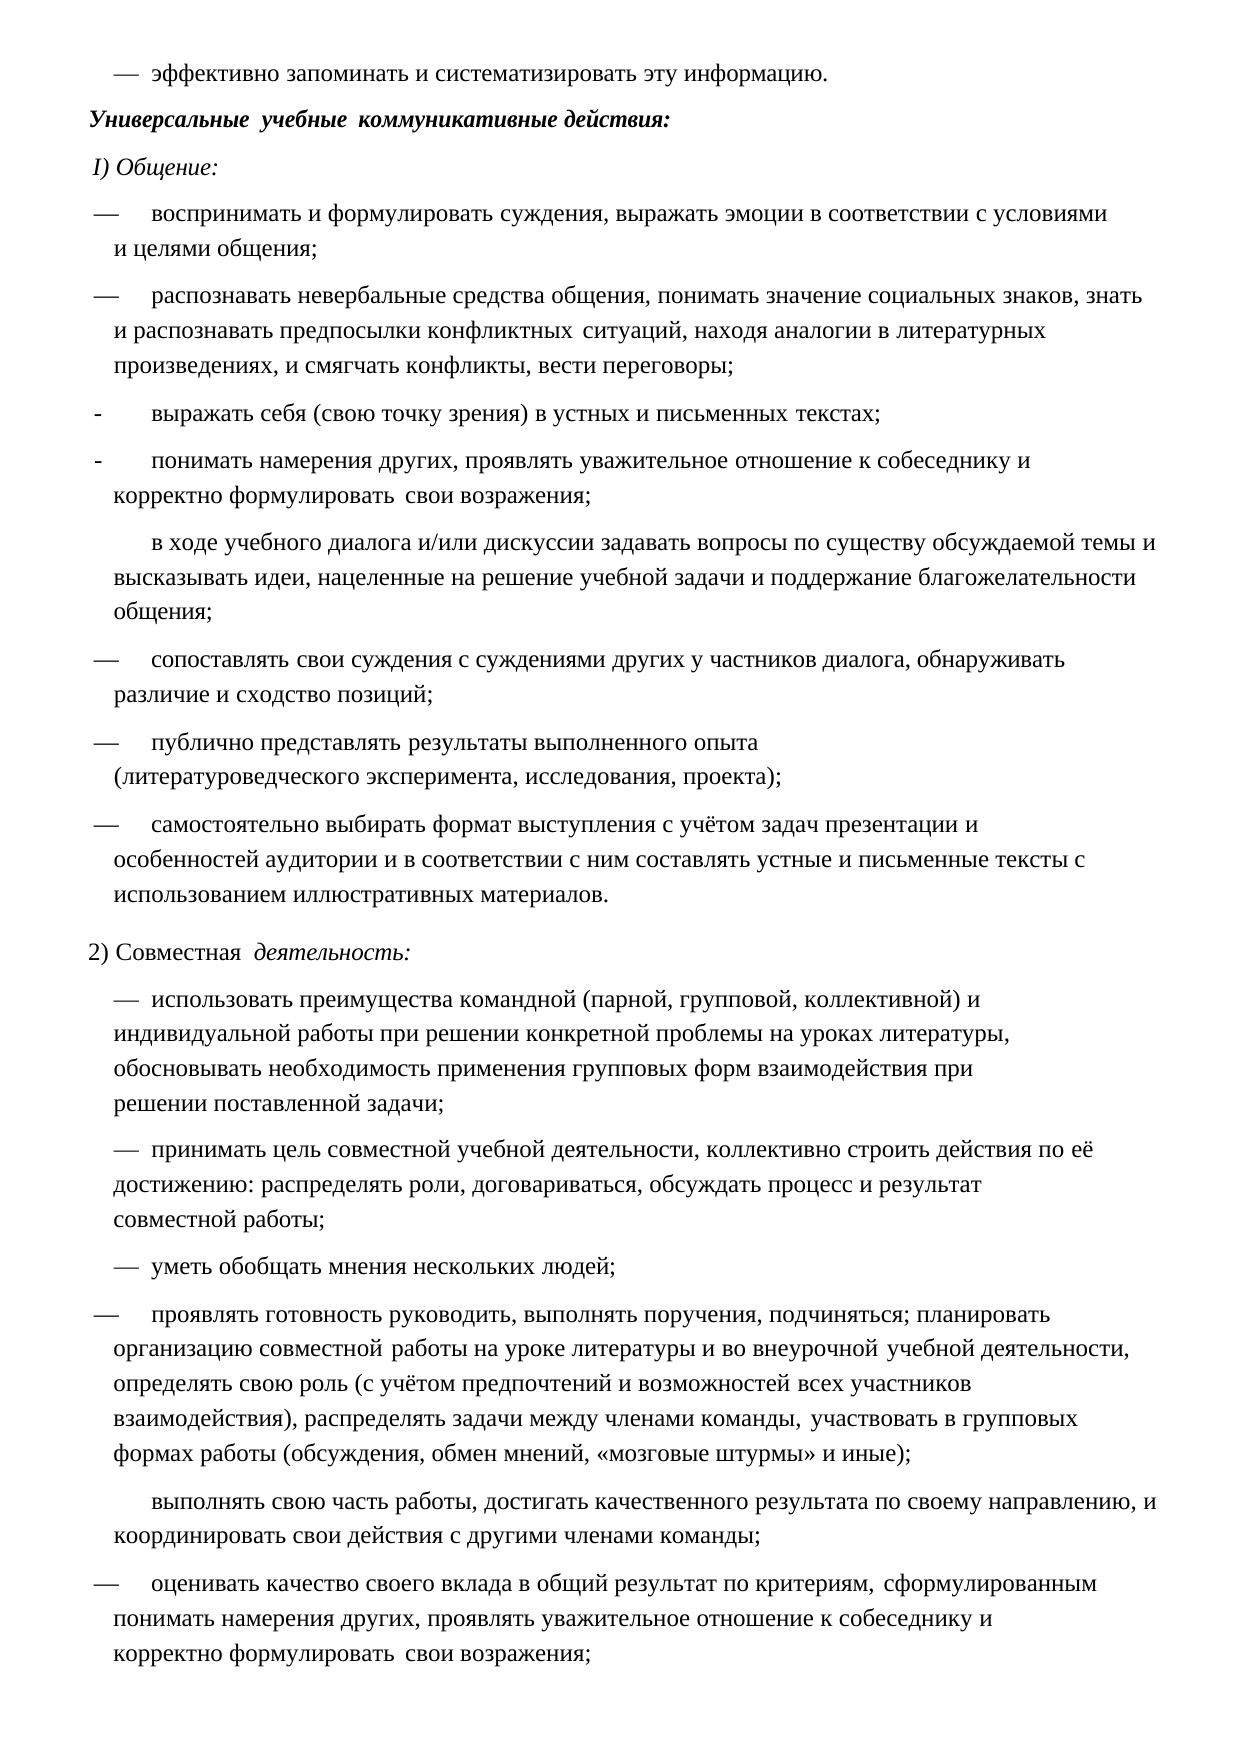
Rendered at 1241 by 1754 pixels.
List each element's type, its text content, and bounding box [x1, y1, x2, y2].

text в ходе учебного диалога и/или дискуссии задавать вопросы по существу обсуждаемой темы и высказывать идеи, нацеленные на решение учебной задачи и поддержание благожелательности общения; [113, 527, 1182, 625]
list выражать себя (свою точку зрения) в устных и письменных текстах; [94, 398, 1182, 427]
list публично представлять результаты выполненного опыта (литературоведческого эксперимента, исследования, проекта); [94, 727, 1009, 790]
list Совместная деятельность: [88, 937, 1182, 966]
text I) Общение: [92, 152, 1182, 181]
list использовать преимущества командной (парной, групповой, коллективной) и индивидуальной работы при решении конкретной проблемы на уроках литературы, обосновывать необходимость применения групповых форм взаимодействия при решении поставленной задачи; [113, 984, 1071, 1116]
list оценивать качество своего вклада в общий результат по критериям, сформулированным понимать намерения других, проявлять уважительное отношение к собеседнику и корректно формулировать свои возражения; [94, 1568, 1106, 1666]
list принимать цель совместной учебной деятельности, коллективно строить действия по её достижению: распределять роли, договариваться, обсуждать процесс и результат совместной работы; [113, 1134, 1109, 1233]
list понимать намерения других, проявлять уважительное отношение к собеседнику и корректно формулировать свои возражения; [94, 445, 1143, 509]
list сопоставлять свои суждения с суждениями других у частников диалога, обнаруживать различие и сходство позиций; [94, 644, 1069, 708]
list распознавать невербальные средства общения, понимать значение социальных знаков, знать и распознавать предпосылки конфликтных ситуаций, находя аналогии в литературных произведениях, и смягчать конфликты, вести переговоры; [94, 281, 1161, 379]
list воспринимать и формулировать суждения, выражать эмоции в соответствии с условиями и целями общения; [94, 198, 1126, 261]
text выполнять свою часть работы, достигать качественного результата по своему направлению, и координировать свои действия с другими членами команды; [113, 1486, 1182, 1549]
list проявлять готовность руководить, выполнять поручения, подчиняться; планировать организацию совместной работы на уроке литературы и во внеурочной учебной деятельности, определять свою роль (с учётом предпочтений и возможностей всех участников взаимодействия), распределять задачи между членами команды, участвовать в групповых формах работы (обсуждения, обмен мнений, «мозговые штурмы» и иные); [94, 1299, 1163, 1466]
list эффективно запоминать и систематизировать эту информацию. [113, 58, 1182, 87]
list самостоятельно выбирать формат выступления с учётом задач презентации и особенностей аудитории и в соответствии с ним составлять устные и письменные тексты с использованием иллюстративных материалов. [94, 809, 1127, 907]
subtitle Универсальные учебные коммуникативные действия: [88, 104, 1182, 133]
list уметь обобщать мнения нескольких людей; [113, 1251, 1182, 1280]
